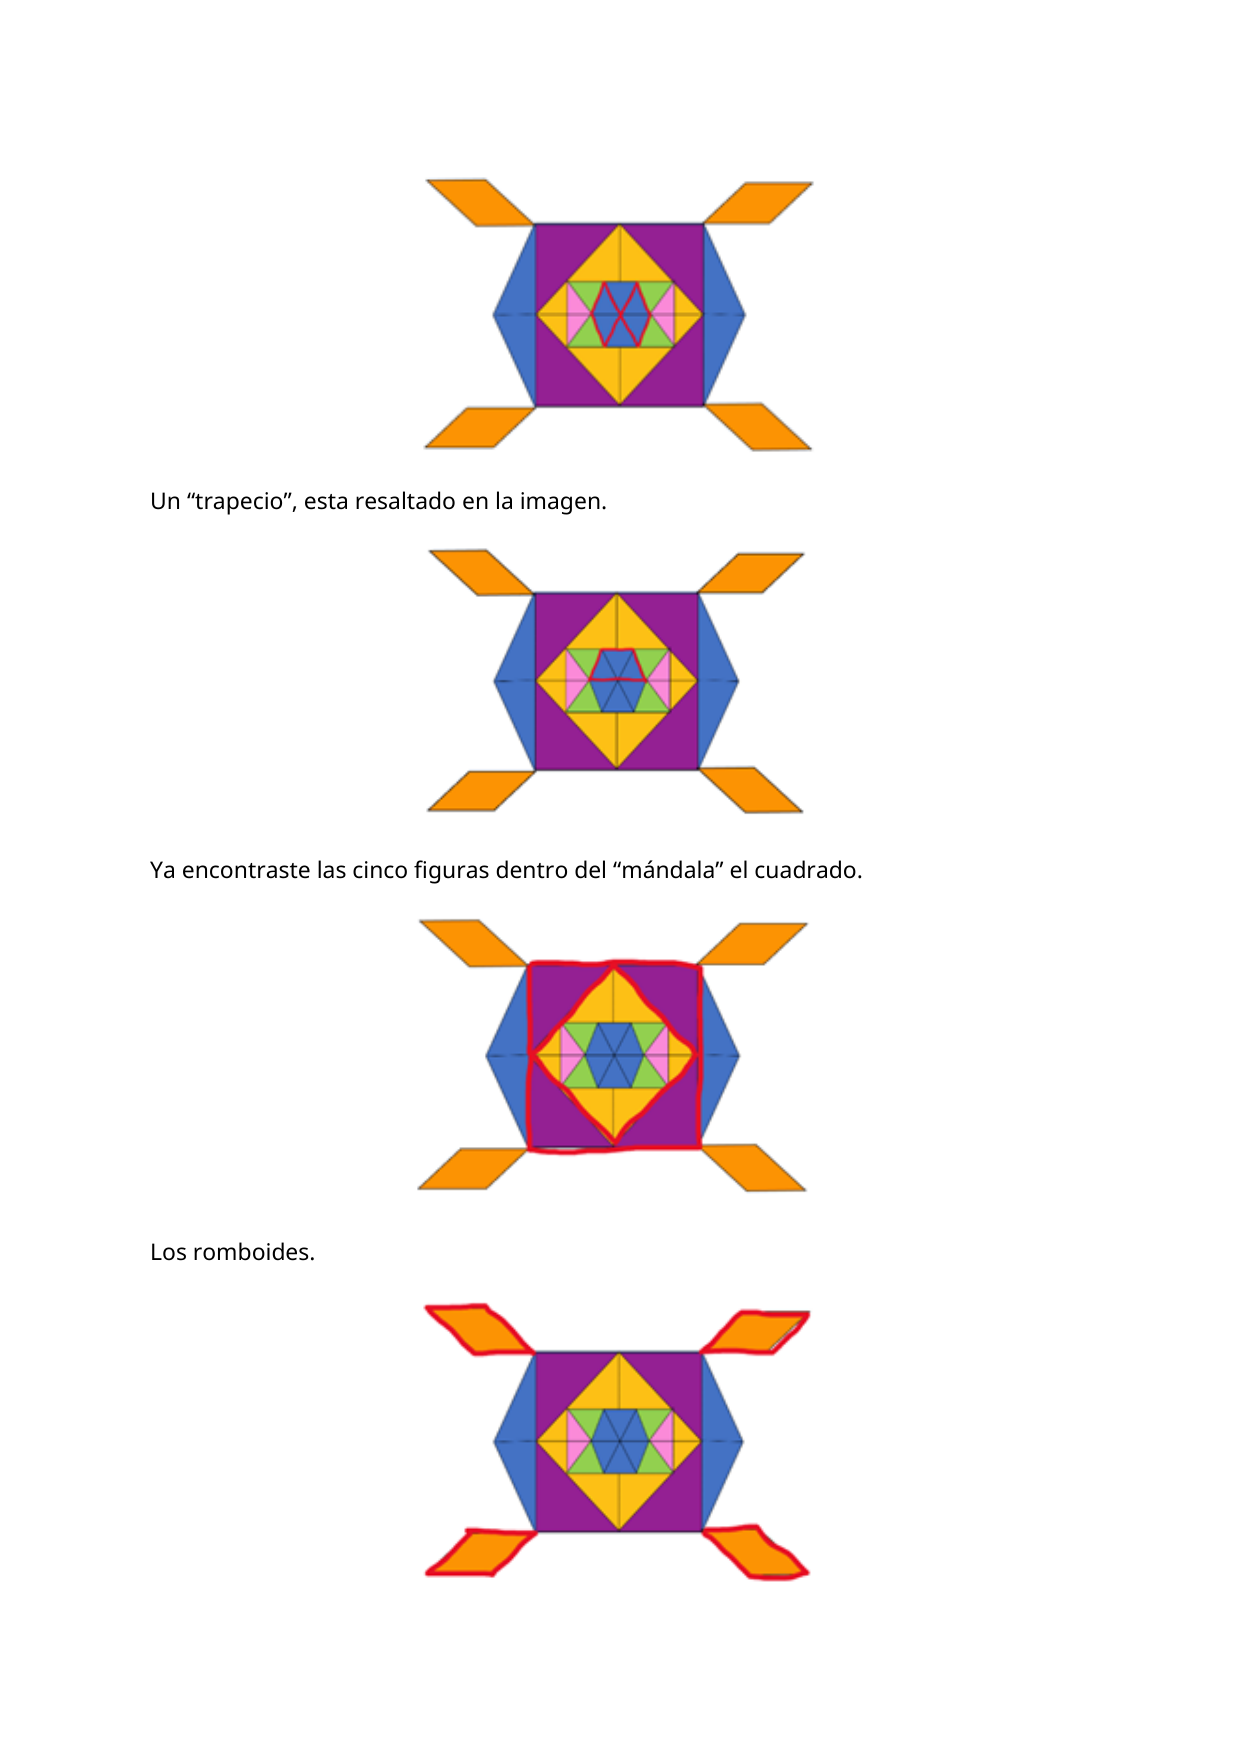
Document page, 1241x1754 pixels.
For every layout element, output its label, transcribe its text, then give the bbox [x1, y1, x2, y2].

text Ya encontraste las cinco figuras dentro del “mándala” el cuadrado. [150, 854, 1090, 885]
picture [416, 916, 824, 1205]
picture [425, 547, 815, 823]
picture [422, 177, 818, 454]
text Un “trapecio”, esta resaltado en la imagen. [150, 485, 1090, 517]
text Los romboides. [150, 1236, 1090, 1267]
picture [422, 1298, 818, 1591]
